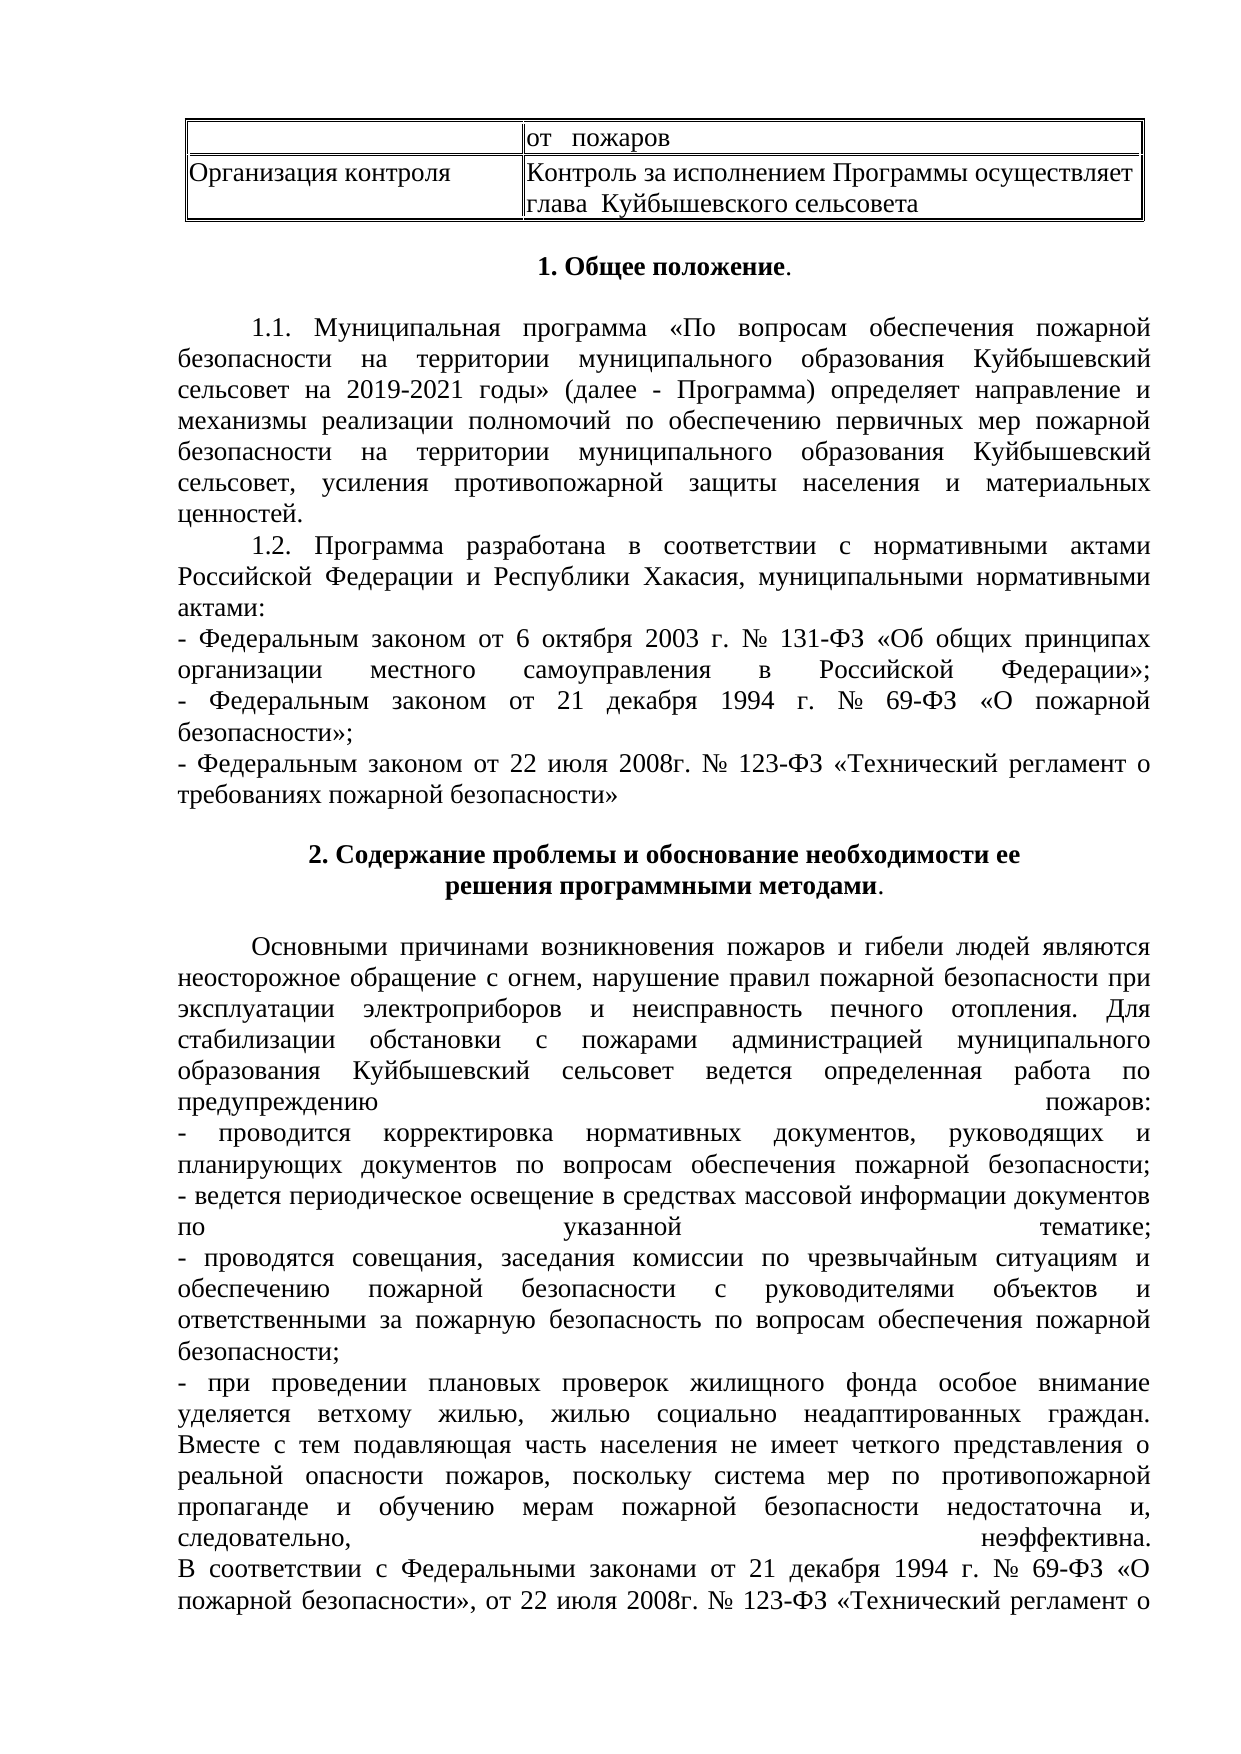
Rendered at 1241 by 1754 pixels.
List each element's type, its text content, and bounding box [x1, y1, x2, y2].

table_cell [524, 122, 1141, 152]
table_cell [188, 122, 524, 152]
text 2. Содержание проблемы и обоснование необходимости ее решения программными методами. [177, 838, 1152, 901]
text 1. Общее положение. [177, 250, 1152, 282]
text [177, 930, 1152, 1615]
table_cell Организация контроля [188, 153, 524, 218]
table_cell Контроль за исполнением Программы осуществляет глава Куйбышевского сельсовета [524, 153, 1142, 218]
text 1.1. Муниципальная программа «По вопросам обеспечения пожарной безопасности на территории муниципального образования Куйбышевский сельсовет на 2019-2021 годы» (далее - Программа) определяет направление и механизмы реализации полномочий по обеспечению первичных мер пожарной безопасности на территории муниципального образования Куйбышевский сельсовет, усиления противопожарной защиты населения и материальных ценностей. 1.2. Программа разработана в соответствии с нормативными актами Российской Федерации и Республики Хакасия, муниципальными нормативными актами: - Федеральным законом от 6 октября . № 131-ФЗ «Об общих принципах организации местного самоуправления в Российской Федерации»; - Федеральным законом от 21 декабря . № 69-ФЗ «О пожарной безопасности»; - Федеральным законом от 22 июля 2008г. № 123-ФЗ «Технический регламент о требованиях пожарной безопасности» [177, 311, 1152, 809]
